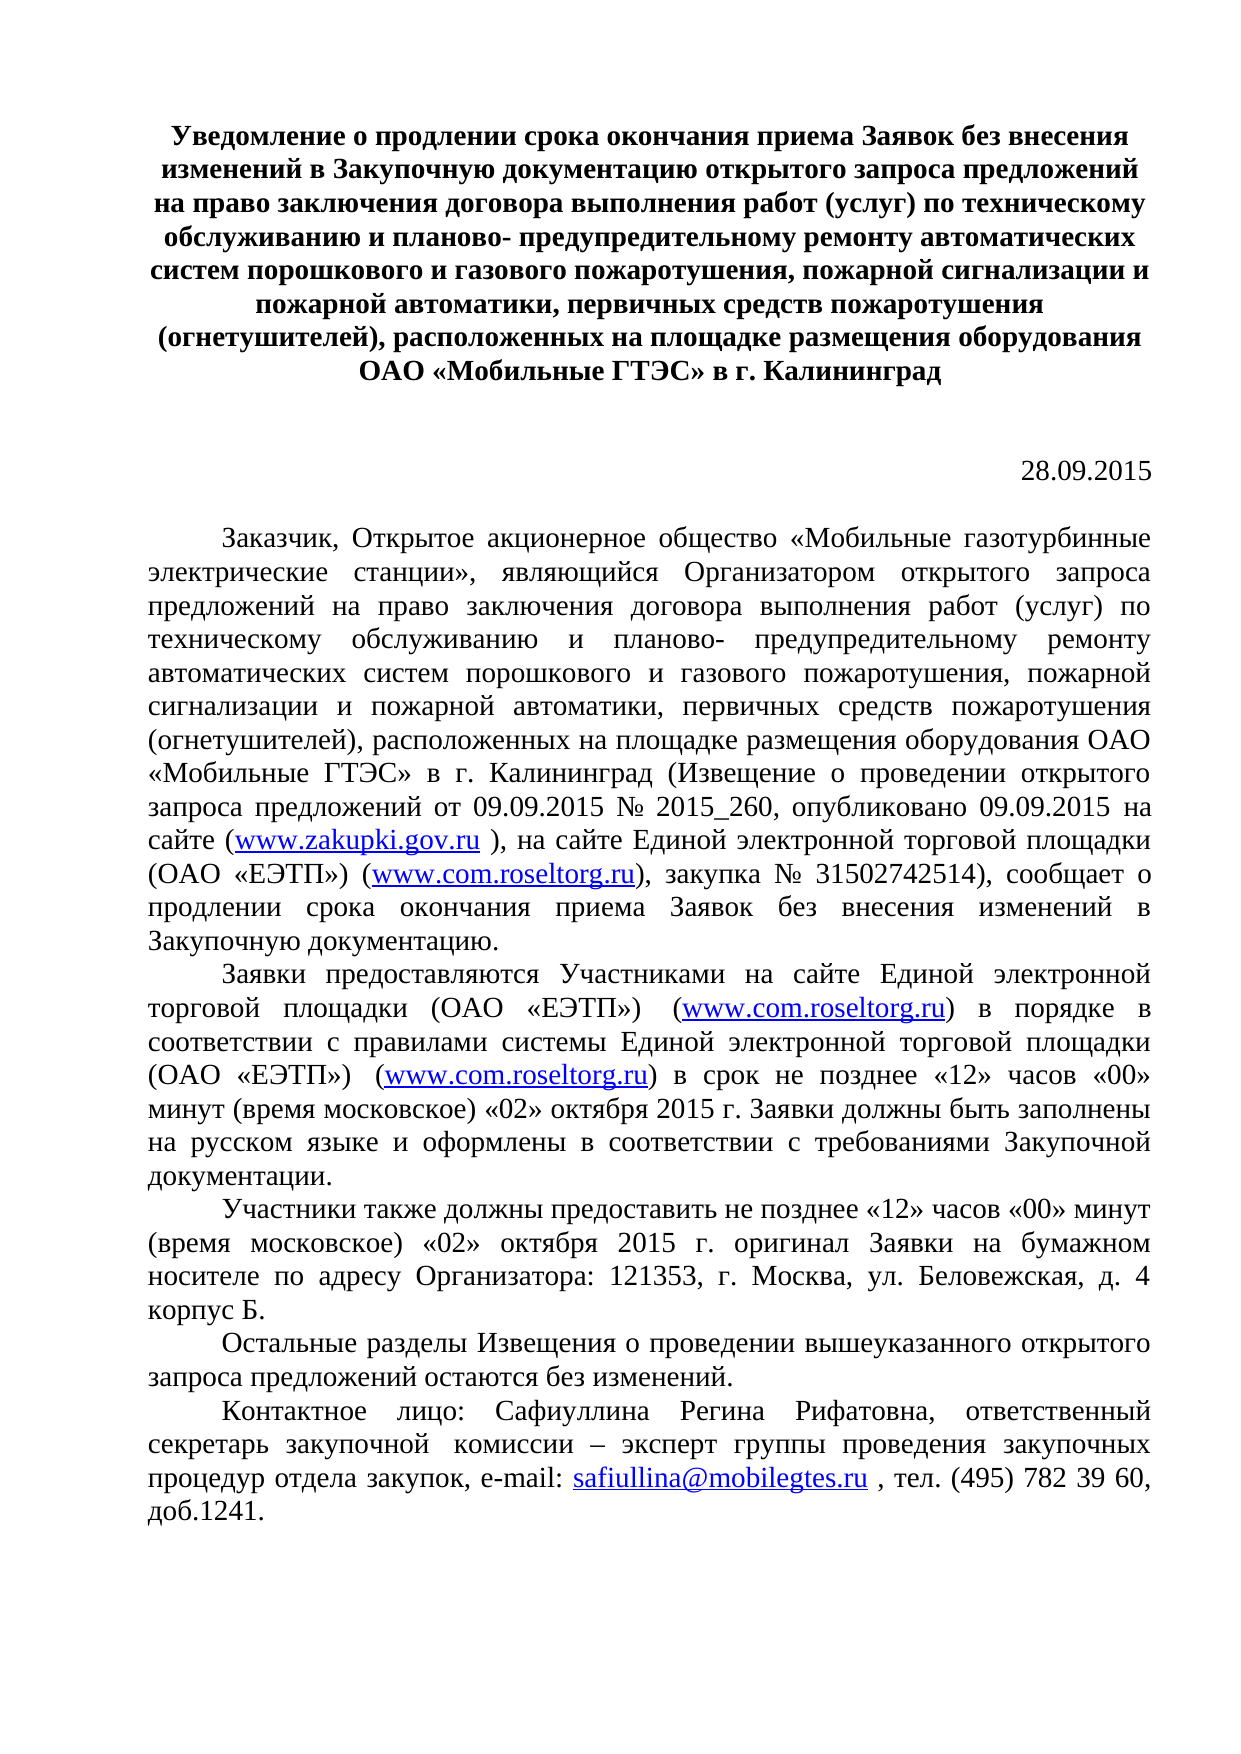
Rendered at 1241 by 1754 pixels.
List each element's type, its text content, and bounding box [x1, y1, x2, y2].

list Остальные разделы Извещения о проведении вышеуказанного открытого запроса предложений остаются без изменений. [148, 1326, 1152, 1393]
list Участники также должны предоставить не позднее «12» часов «00» минут (время московское) «02» октября 2015 г. оригинал Заявки на бумажном носителе по адресу Организатора: 121353, г. Москва, ул. Беловежская, д. 4 корпус Б. [148, 1191, 1152, 1326]
list Заказчик, Открытое акционерное общество «Мобильные газотурбинные электрические станции», являющийся Организатором открытого запроса предложений на право заключения договора выполнения работ (услуг) по техническому обслуживанию и планово- предупредительному ремонту автоматических систем порошкового и газового пожаротушения, пожарной сигнализации и пожарной автоматики, первичных средств пожаротушения (огнетушителей), расположенных на площадке размещения оборудования ОАО «Мобильные ГТЭС» в г. Калининград (Извещение о проведении открытого запроса предложений от 09.09.2015 № 2015_260, опубликовано 09.09.2015 на сайте (www.zakupki.gov.ru ), на сайте Единой электронной торговой площадки (ОАО «ЕЭТП») (www.com.roseltorg.ru), закупка № 31502742514), сообщает о продлении срока окончания приема Заявок без внесения изменений в Закупочную документацию. [148, 521, 1152, 957]
list Заявки предоставляются Участниками на сайте Единой электронной торговой площадки (ОАО «ЕЭТП») (www.com.roseltorg.ru) в порядке в соответствии с правилами системы Единой электронной торговой площадки (ОАО «ЕЭТП») (www.com.roseltorg.ru) в срок не позднее «12» часов «00» минут (время московское) «02» октября 2015 г. Заявки должны быть заполнены на русском языке и оформлены в соответствии с требованиями Закупочной документации. [148, 957, 1152, 1191]
text Уведомление о продлении срока окончания приема Заявок без внесения изменений в Закупочную документацию открытого запроса предложений на право заключения договора выполнения работ (услуг) по техническому обслуживанию и планово- предупредительному ремонту автоматических систем порошкового и газового пожаротушения, пожарной сигнализации и пожарной автоматики, первичных средств пожаротушения (огнетушителей), расположенных на площадке размещения оборудования ОАО «Мобильные ГТЭС» в г. Калининград [148, 118, 1152, 386]
list Контактное лицо: Сафиуллина Регина Рифатовна, ответственный секретарь закупочной комиссии – эксперт группы проведения закупочных процедур отдела закупок, e-mail: safiullina@mobilegtes.ru , тел. (495) 782 39 60, доб.1241. [148, 1393, 1152, 1527]
list 28.09.2015 [148, 453, 1152, 487]
